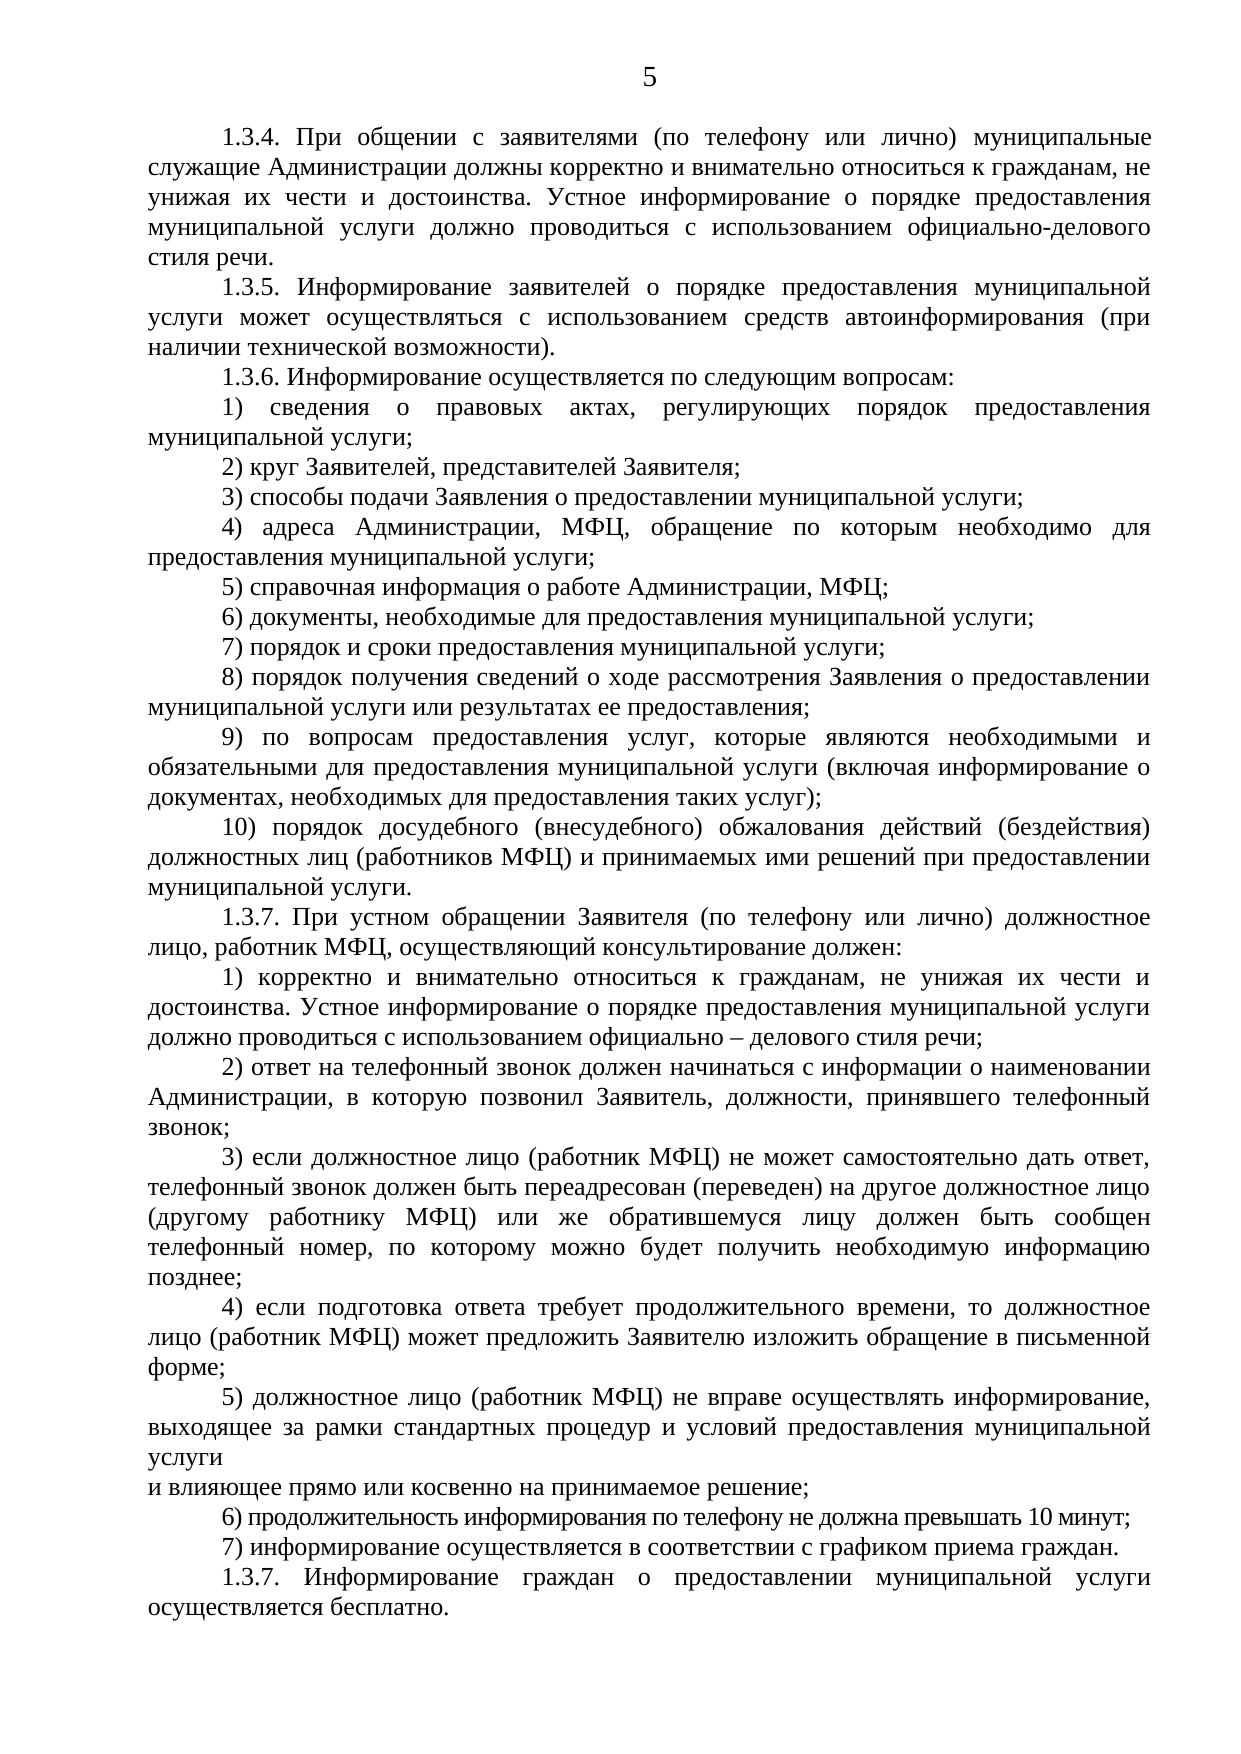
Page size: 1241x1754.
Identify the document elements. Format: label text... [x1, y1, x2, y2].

text 7) порядок и сроки предоставления муниципальной услуги; [148, 631, 1152, 661]
text 3) способы подачи Заявления о предоставлении муниципальной услуги; [148, 481, 1152, 511]
text 9) по вопросам предоставления услуг, которые являются необходимыми и обязательными для предоставления муниципальной услуги (включая информирование о документах, необходимых для предоставления таких услуг); [148, 721, 1152, 811]
text 2) ответ на телефонный звонок должен начинаться с информации о наименовании Администрации, в которую позвонил Заявитель, должности, принявшего телефонный звонок; [148, 1051, 1152, 1141]
text 4) если подготовка ответа требует продолжительного времени, то должностное лицо (работник МФЦ) может предложить Заявителю изложить обращение в письменной форме; [148, 1291, 1152, 1381]
text 1.3.6. Информирование осуществляется по следующим вопросам: [148, 361, 1152, 391]
text 1.3.5. Информирование заявителей о порядке предоставления муниципальной услуги может осуществляться с использованием средств автоинформирования (при наличии технической возможности). [148, 271, 1152, 361]
text 2) круг Заявителей, представителей Заявителя; [148, 451, 1152, 481]
text 1.3.7. Информирование граждан о предоставлении муниципальной услуги осуществляется бесплатно. [148, 1561, 1152, 1621]
text 1) сведения о правовых актах, регулирующих порядок предоставления муниципальной услуги; [148, 391, 1152, 451]
text 3) если должностное лицо (работник МФЦ) не может самостоятельно дать ответ, телефонный звонок должен быть переадресован (переведен) на другое должностное лицо (другому работнику МФЦ) или же обратившемуся лицу должен быть сообщен телефонный номер, по которому можно будет получить необходимую информацию позднее; [148, 1141, 1152, 1291]
text 7) информирование осуществляется в соответствии с графиком приема граждан. [148, 1531, 1152, 1561]
text 6) документы, необходимые для предоставления муниципальной услуги; [148, 601, 1152, 631]
text 1) корректно и внимательно относиться к гражданам, не унижая их чести и достоинства. Устное информирование о порядке предоставления муниципальной услуги должно проводиться с использованием официально – делового стиля речи; [148, 961, 1152, 1051]
text 1.3.4. При общении с заявителями (по телефону или лично) муниципальные служащие Администрации должны корректно и внимательно относиться к гражданам, не унижая их чести и достоинства. Устное информирование о порядке предоставления муниципальной услуги должно проводиться с использованием официально-делового стиля речи. [148, 121, 1152, 271]
text 5) должностное лицо (работник МФЦ) не вправе осуществлять информирование, выходящее за рамки стандартных процедур и условий предоставления муниципальной услуги и влияющее прямо или косвенно на принимаемое решение; [148, 1381, 1152, 1501]
text 10) порядок досудебного (внесудебного) обжалования действий (бездействия) должностных лиц (работников МФЦ) и принимаемых ими решений при предоставлении муниципальной услуги. [148, 811, 1152, 901]
text 6) продолжительность информирования по телефону не должна превышать 10 минут; [148, 1501, 1152, 1531]
text 4) адреса Администрации, МФЦ, обращение по которым необходимо для предоставления муниципальной услуги; [148, 511, 1152, 571]
text 8) порядок получения сведений о ходе рассмотрения Заявления о предоставлении муниципальной услуги или результатах ее предоставления; [148, 661, 1152, 721]
text 1.3.7. При устном обращении Заявителя (по телефону или лично) должностное лицо, работник МФЦ, осуществляющий консультирование должен: [148, 901, 1152, 961]
text 5) справочная информация о работе Администрации, МФЦ; [148, 571, 1152, 601]
